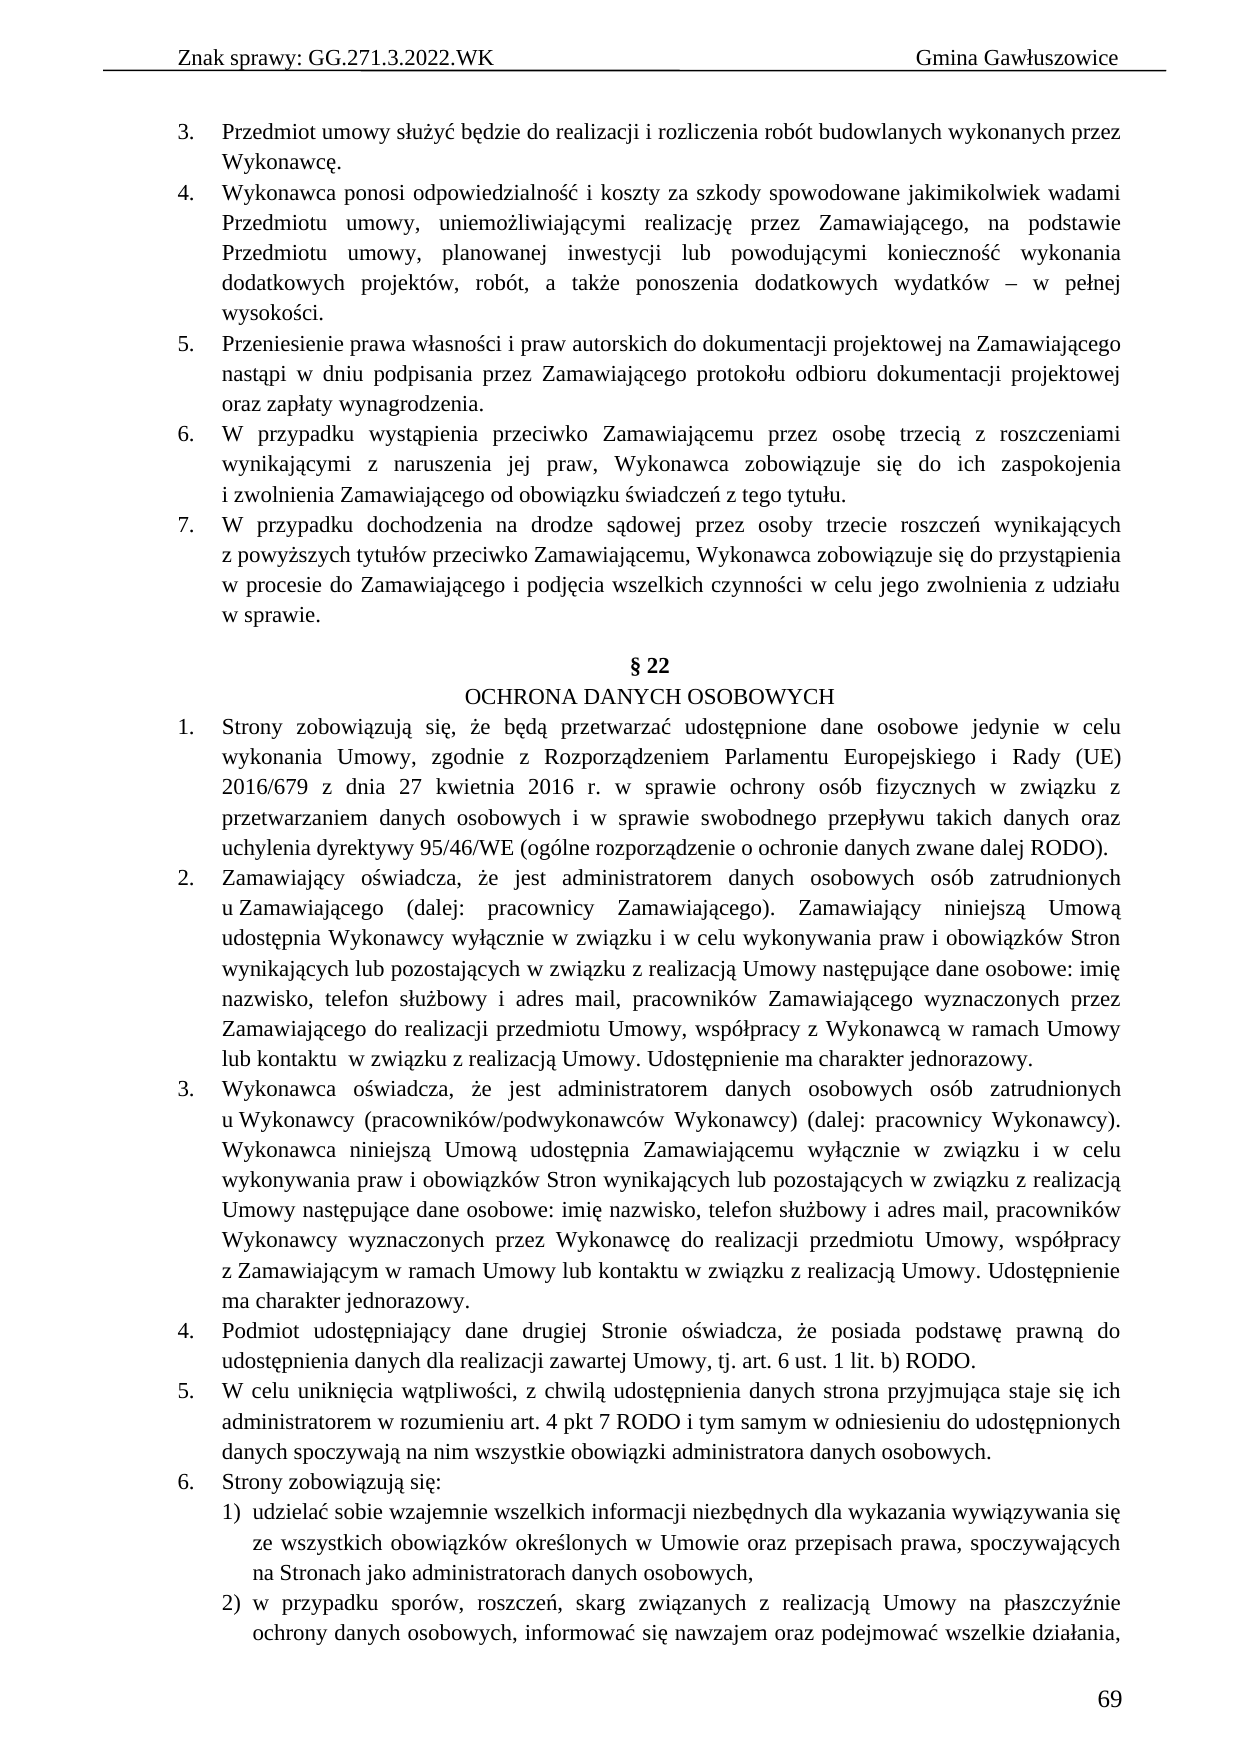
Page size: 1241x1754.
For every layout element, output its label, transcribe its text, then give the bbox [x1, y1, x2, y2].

list W celu uniknięcia wątpliwości, z chwilą udostępnienia danych strona przyjmująca staje się ich administratorem w rozumieniu art. 4 pkt 7 RODO i tym samym w odniesieniu do udostępnionych danych spoczywają na nim wszystkie obowiązki administratora danych osobowych. [177, 1377, 1122, 1464]
list Strony zobowiązują się: [177, 1468, 1122, 1494]
list W przypadku dochodzenia na drodze sądowej przez osoby trzecie roszczeń wynikających z powyższych tytułów przeciwko Zamawiającemu, Wykonawca zobowiązuje się do przystąpienia w procesie do Zamawiającego i podjęcia wszelkich czynności w celu jego zwolnienia z udziału w sprawie. [177, 511, 1122, 628]
list udzielać sobie wzajemnie wszelkich informacji niezbędnych dla wykazania wywiązywania się ze wszystkich obowiązków określonych w Umowie oraz przepisach prawa, spoczywających na Stronach jako administratorach danych osobowych, [222, 1498, 1122, 1585]
list Przedmiot umowy służyć będzie do realizacji i rozliczenia robót budowlanych wykonanych przez Wykonawcę. [177, 118, 1122, 175]
text § 22 [177, 652, 1122, 679]
list Wykonawca oświadcza, że jest administratorem danych osobowych osób zatrudnionych u Wykonawcy (pracowników/podwykonawców Wykonawcy) (dalej: pracownicy Wykonawcy). Wykonawca niniejszą Umową udostępnia Zamawiającemu wyłącznie w związku i w celu wykonywania praw i obowiązków Stron wynikających lub pozostających w związku z realizacją Umowy następujące dane osobowe: imię nazwisko, telefon służbowy i adres mail, pracowników Wykonawcy wyznaczonych przez Wykonawcę do realizacji przedmiotu Umowy, współpracy z Zamawiającym w ramach Umowy lub kontaktu w związku z realizacją Umowy. Udostępnienie ma charakter jednorazowy. [177, 1075, 1122, 1313]
list Zamawiający oświadcza, że jest administratorem danych osobowych osób zatrudnionych u Zamawiającego (dalej: pracownicy Zamawiającego). Zamawiający niniejszą Umową udostępnia Wykonawcy wyłącznie w związku i w celu wykonywania praw i obowiązków Stron wynikających lub pozostających w związku z realizacją Umowy następujące dane osobowe: imię nazwisko, telefon służbowy i adres mail, pracowników Zamawiającego wyznaczonych przez Zamawiającego do realizacji przedmiotu Umowy, współpracy z Wykonawcą w ramach Umowy lub kontaktu w związku z realizacją Umowy. Udostępnienie ma charakter jednorazowy. [177, 864, 1122, 1072]
list Przeniesienie prawa własności i praw autorskich do dokumentacji projektowej na Zamawiającego nastąpi w dniu podpisania przez Zamawiającego protokołu odbioru dokumentacji projektowej oraz zapłaty wynagrodzenia. [177, 329, 1122, 416]
list W przypadku wystąpienia przeciwko Zamawiającemu przez osobę trzecią z roszczeniami wynikającymi z naruszenia jej praw, Wykonawca zobowiązuje się do ich zaspokojenia i zwolnienia Zamawiającego od obowiązku świadczeń z tego tytułu. [177, 420, 1122, 507]
list Wykonawca ponosi odpowiedzialność i koszty za szkody spowodowane jakimikolwiek wadami Przedmiotu umowy, uniemożliwiającymi realizację przez Zamawiającego, na podstawie Przedmiotu umowy, planowanej inwestycji lub powodującymi konieczność wykonania dodatkowych projektów, robót, a także ponoszenia dodatkowych wydatków – w pełnej wysokości. [177, 178, 1122, 326]
list Strony zobowiązują się, że będą przetwarzać udostępnione dane osobowe jedynie w celu wykonania Umowy, zgodnie z Rozporządzeniem Parlamentu Europejskiego i Rady (UE) 2016/679 z dnia 27 kwietnia 2016 r. w sprawie ochrony osób fizycznych w związku z przetwarzaniem danych osobowych i w sprawie swobodnego przepływu takich danych oraz uchylenia dyrektywy 95/46/WE (ogólne rozporządzenie o ochronie danych zwane dalej RODO). [177, 713, 1122, 860]
list Podmiot udostępniający dane drugiej Stronie oświadcza, że posiada podstawę prawną do udostępnienia danych dla realizacji zawartej Umowy, tj. art. 6 ust. 1 lit. b) RODO. [177, 1317, 1122, 1374]
text OCHRONA DANYCH OSOBOWYCH [177, 683, 1122, 709]
